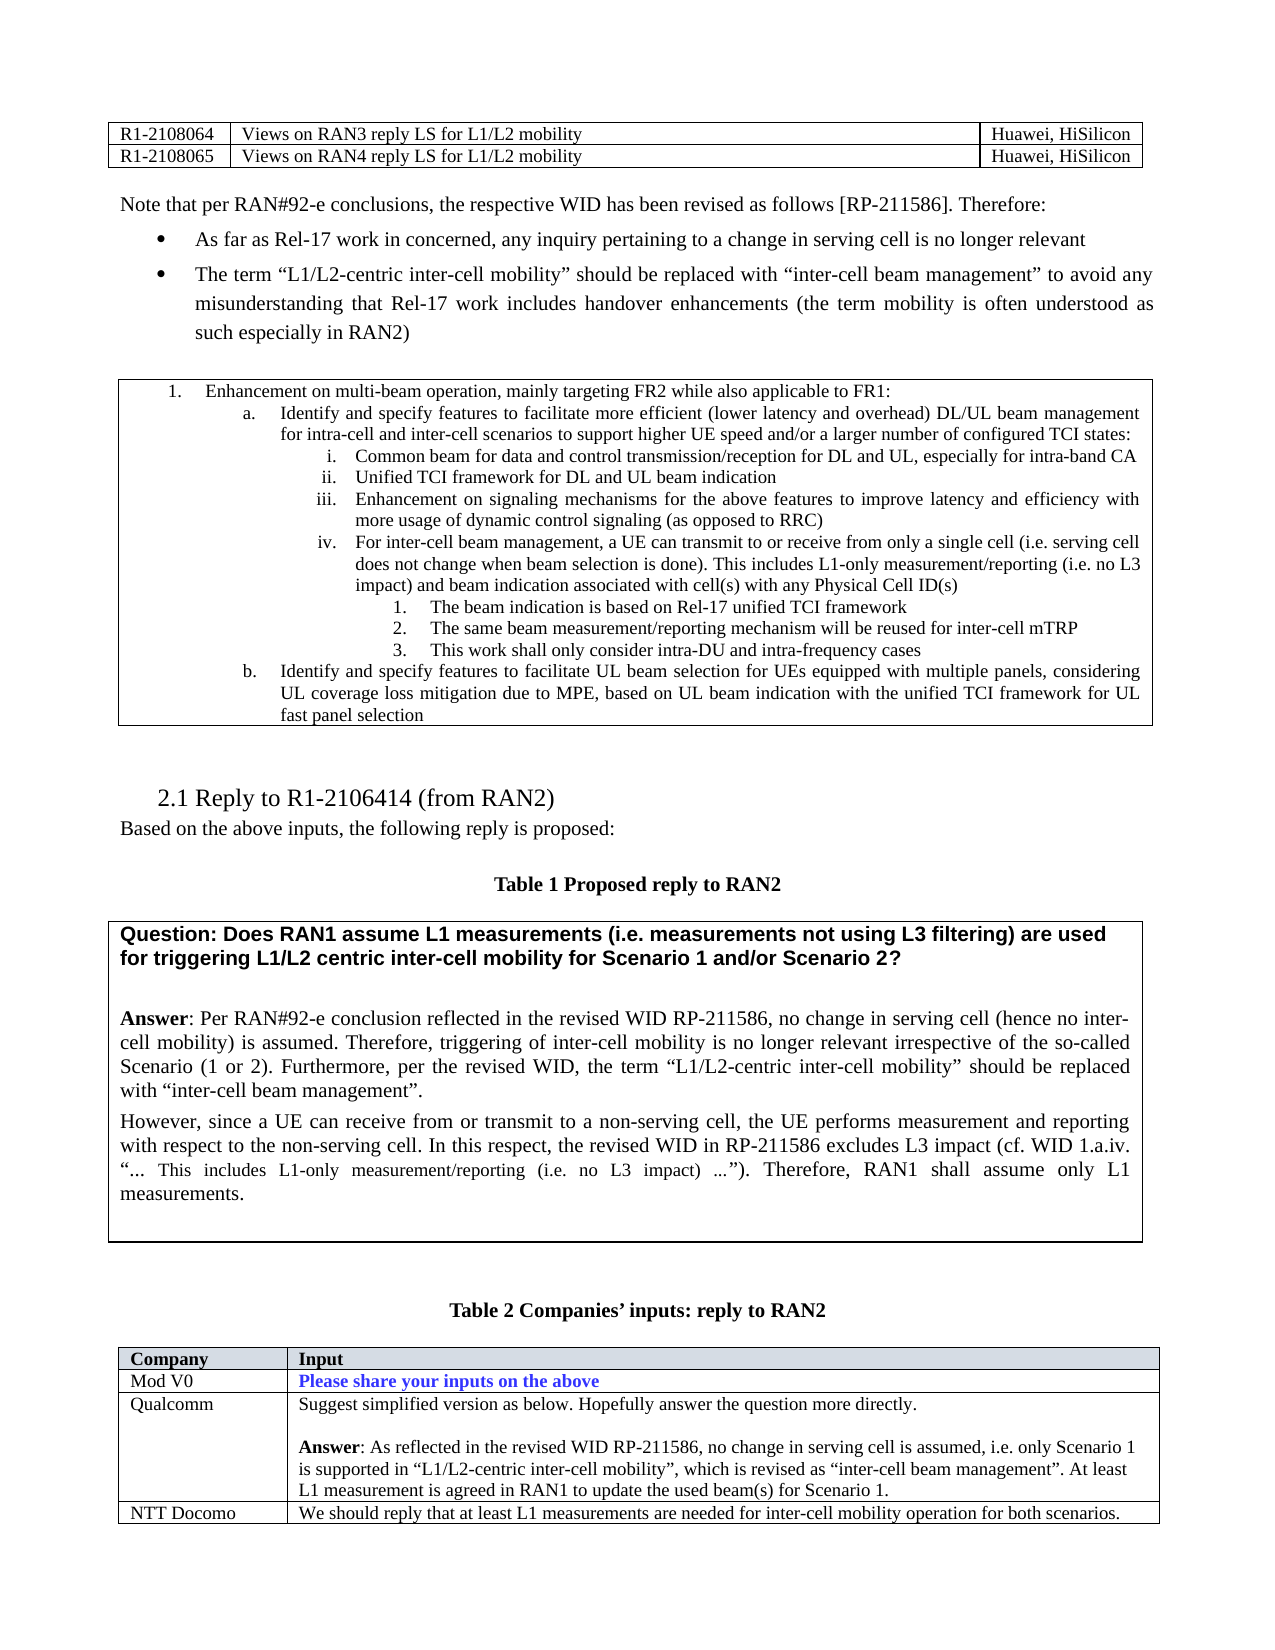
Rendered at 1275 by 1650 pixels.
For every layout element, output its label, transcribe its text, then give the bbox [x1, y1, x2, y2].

subtitle Reply to R1-2106414 (from RAN2) [157, 778, 1155, 816]
list As far as Rel-17 work in concerned, any inquiry pertaining to a change in serving cell is no longer relevant [157, 227, 1155, 251]
table_cell Huawei, HiSilicon [981, 145, 1142, 167]
table_cell R1-2108065 [109, 145, 230, 167]
text Note that per RAN#92-e conclusions, the respective WID has been revised as follows [RP-211586]. Therefore: [120, 192, 1155, 216]
table_cell Qualcomm [119, 1393, 287, 1501]
table_header Input [288, 1348, 1159, 1369]
text Based on the above inputs, the following reply is proposed: [120, 816, 1155, 840]
table_cell Views on RAN3 reply LS for L1/L2 mobility [231, 123, 979, 144]
table_cell Views on RAN4 reply LS for L1/L2 mobility [231, 145, 979, 167]
table_cell Please share your inputs on the above [288, 1370, 1159, 1392]
table_cell Suggest simplified version as below. Hopefully answer the question more directly. Answer: As reflected in the revised WID RP-211586, no change in serving cell is assumed, i.e. only Scenario 1 is supported in “L1/L2-centric inter-cell mobility”, which is revised as “inter-cell beam management”. At least L1 measurement is agreed in RAN1 to update the used beam(s) for Scenario 1. [288, 1393, 1159, 1501]
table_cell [288, 1502, 1159, 1523]
table_cell Mod V0 [119, 1370, 287, 1392]
table_header Question: Does RAN1 assume L1 measurements (i.e. measurements not using L3 filtering) are used for triggering L1/L2 centric inter-cell mobility for Scenario 1 and/or Scenario 2? Answer: Per RAN#92-e conclusion reflected in the revised WID RP-211586, no change in serving cell (hence no inter-cell mobility) is assumed. Therefore, triggering of inter-cell mobility is no longer relevant irrespective of the so-called Scenario (1 or 2). Furthermore, per the revised WID, the term “L1/L2-centric inter-cell mobility” should be replaced with “inter-cell beam management”. However, since a UE can receive from or transmit to a non-serving cell, the UE performs measurement and reporting with respect to the non-serving cell. In this respect, the revised WID in RP-211586 excludes L3 impact (cf. WID 1.a.iv. “... This includes L1-only measurement/reporting (i.e. no L3 impact) ...”). Therefore, RAN1 shall assume only L1 measurements. [109, 922, 1142, 1241]
table_cell R1-2108064 [109, 123, 230, 144]
text Table 2 Companies’ inputs: reply to RAN2 [120, 1291, 1155, 1328]
table_cell Huawei, HiSilicon [981, 123, 1142, 144]
list The term “L1/L2-centric inter-cell mobility” should be replaced with “inter-cell beam management” to avoid any misunderstanding that Rel-17 work includes handover enhancements (the term mobility is often understood as such especially in RAN2) [157, 262, 1155, 344]
text Table 1 Proposed reply to RAN2 [120, 864, 1155, 902]
table_header Enhancement on multi-beam operation, mainly targeting FR2 while also applicable to FR1: Identify and specify features to facilitate more efficient (lower latency and overhead) DL/UL beam management for intra-cell and inter-cell scenarios to support higher UE speed and/or a larger number of configured TCI states: Common beam for data and control transmission/reception for DL and UL, especially for intra-band CA Unified TCI framework for DL and UL beam indication Enhancement on signaling mechanisms for the above features to improve latency and efficiency with more usage of dynamic control signaling (as opposed to RRC) For inter-cell beam management, a UE can transmit to or receive from only a single cell (i.e. serving cell does not change when beam selection is done). This includes L1-only measurement/reporting (i.e. no L3 impact) and beam indication associated with cell(s) with any Physical Cell ID(s) The beam indication is based on Rel-17 unified TCI framework The same beam measurement/reporting mechanism will be reused for inter-cell mTRP This work shall only consider intra-DU and intra-frequency cases Identify and specify features to facilitate UL beam selection for UEs equipped with multiple panels, considering UL coverage loss mitigation due to MPE, based on UL beam indication with the unified TCI framework for UL fast panel selection [119, 380, 1152, 725]
table_cell NTT Docomo [119, 1502, 287, 1523]
table_header Company [119, 1348, 287, 1369]
